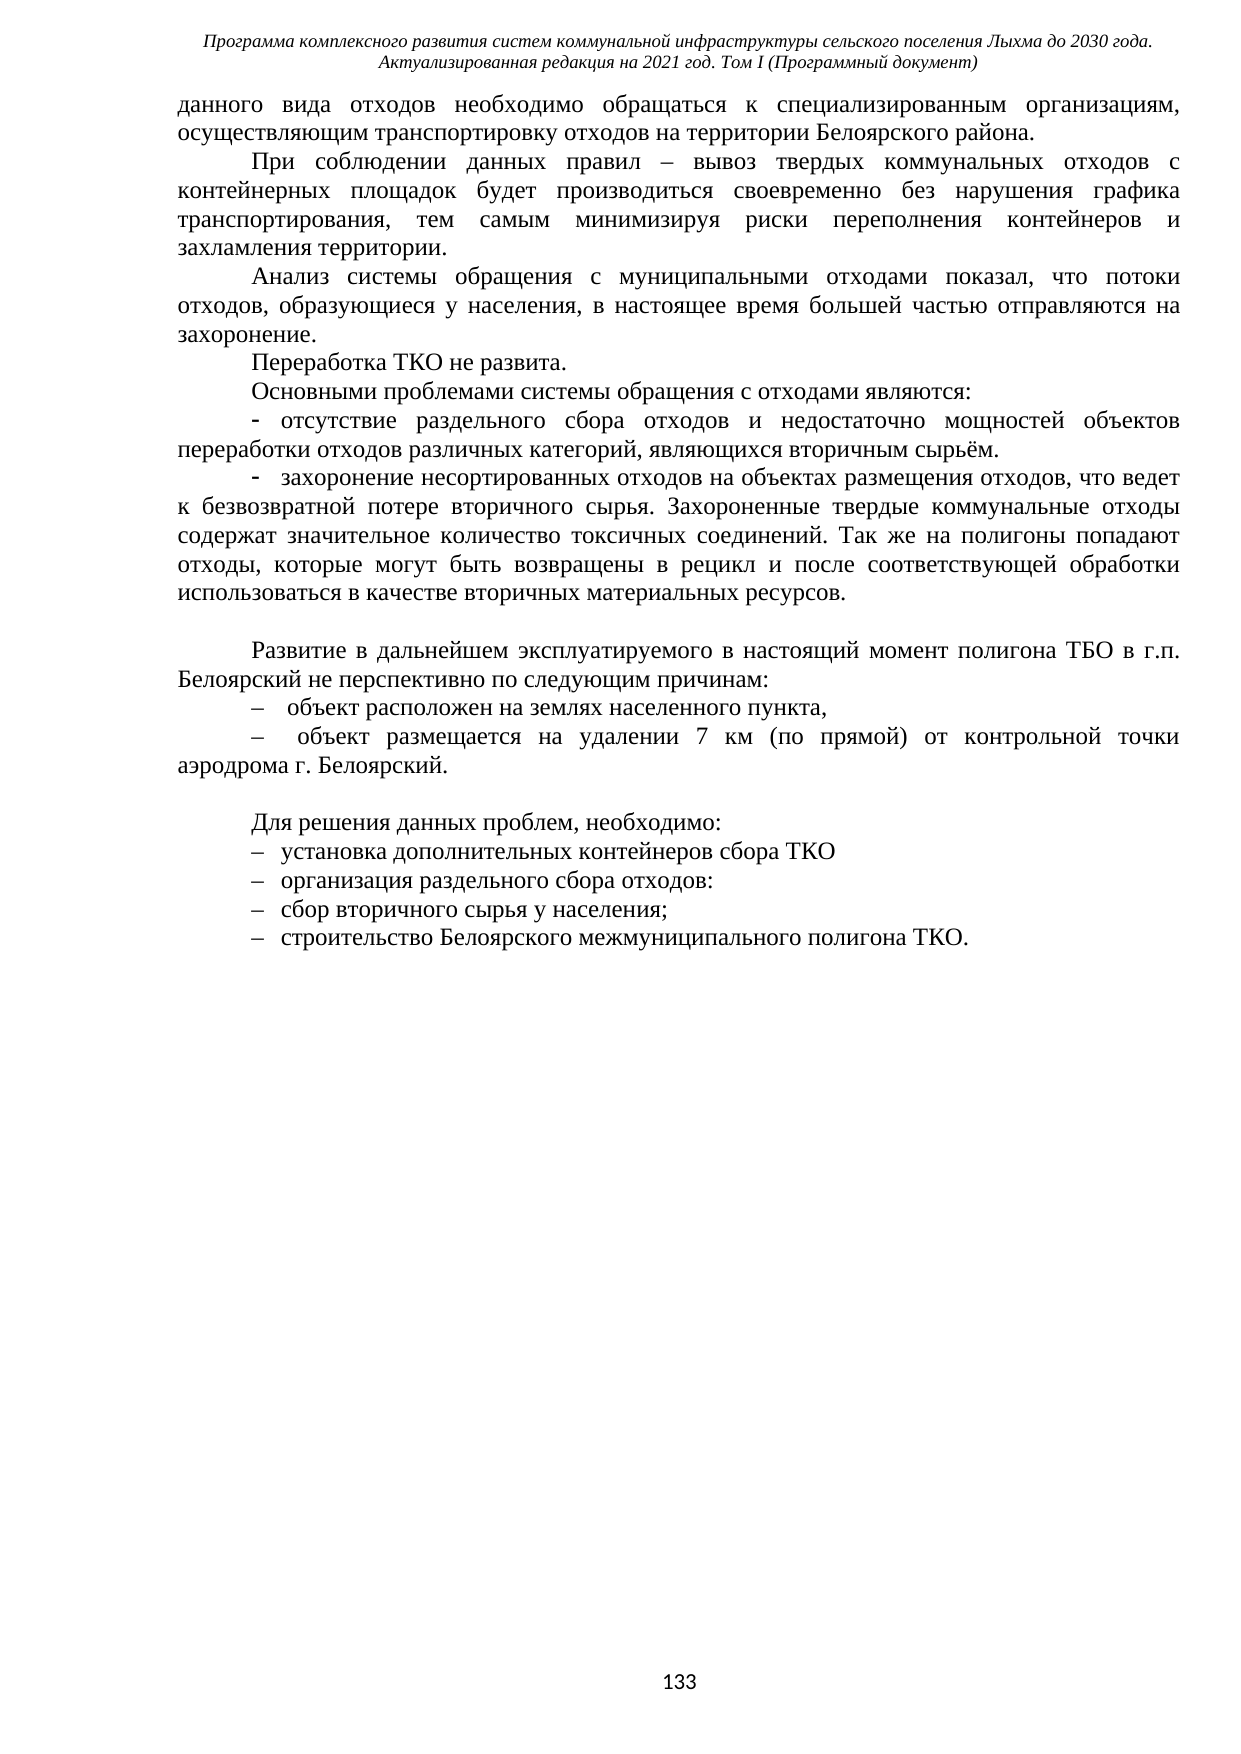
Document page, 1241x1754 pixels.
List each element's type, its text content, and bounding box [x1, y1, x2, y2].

list захоронение несортированных отходов на объектах размещения отходов, что ведет к безвозвратной потере вторичного сырья. Захороненные твердые коммунальные отходы содержат значительное количество токсичных соединений. Так же на полигоны попадают отходы, которые могут быть возвращены в рецикл и после соответствующей обработки использоваться в качестве вторичных материальных ресурсов. [177, 462, 1181, 606]
text – строительство Белоярского межмуниципального полигона ТКО. [177, 922, 1181, 951]
text Анализ системы обращения с муниципальными отходами показал, что потоки отходов, образующиеся у населения, в настоящее время большей частью отправляются на захоронение. [177, 261, 1181, 347]
list отсутствие раздельного сбора отходов и недостаточно мощностей объектов переработки отходов различных категорий, являющихся вторичным сырьём. [177, 405, 1181, 462]
text Переработка ТКО не развита. [177, 347, 1181, 376]
text – сбор вторичного сырья у населения; [177, 894, 1181, 922]
text – объект размещается на удалении 7 км (по прямой) от контрольной точки аэродрома г. Белоярский. [177, 721, 1181, 779]
text При соблюдении данных правил – вывоз твердых коммунальных отходов с контейнерных площадок будет производиться своевременно без нарушения графика транспортирования, тем самым минимизируя риски переполнения контейнеров и захламления территории. [177, 146, 1181, 261]
text Для решения данных проблем, необходимо: [177, 807, 1181, 836]
text Основными проблемами системы обращения с отходами являются: [177, 376, 1181, 405]
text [177, 89, 1181, 146]
text Развитие в дальнейшем эксплуатируемого в настоящий момент полигона ТБО в г.п. Белоярский не перспективно по следующим причинам: [177, 635, 1181, 692]
text – объект расположен на землях населенного пункта, [177, 692, 1181, 721]
text – установка дополнительных контейнеров сбора ТКО [177, 836, 1181, 865]
text – организация раздельного сбора отходов: [177, 865, 1181, 894]
